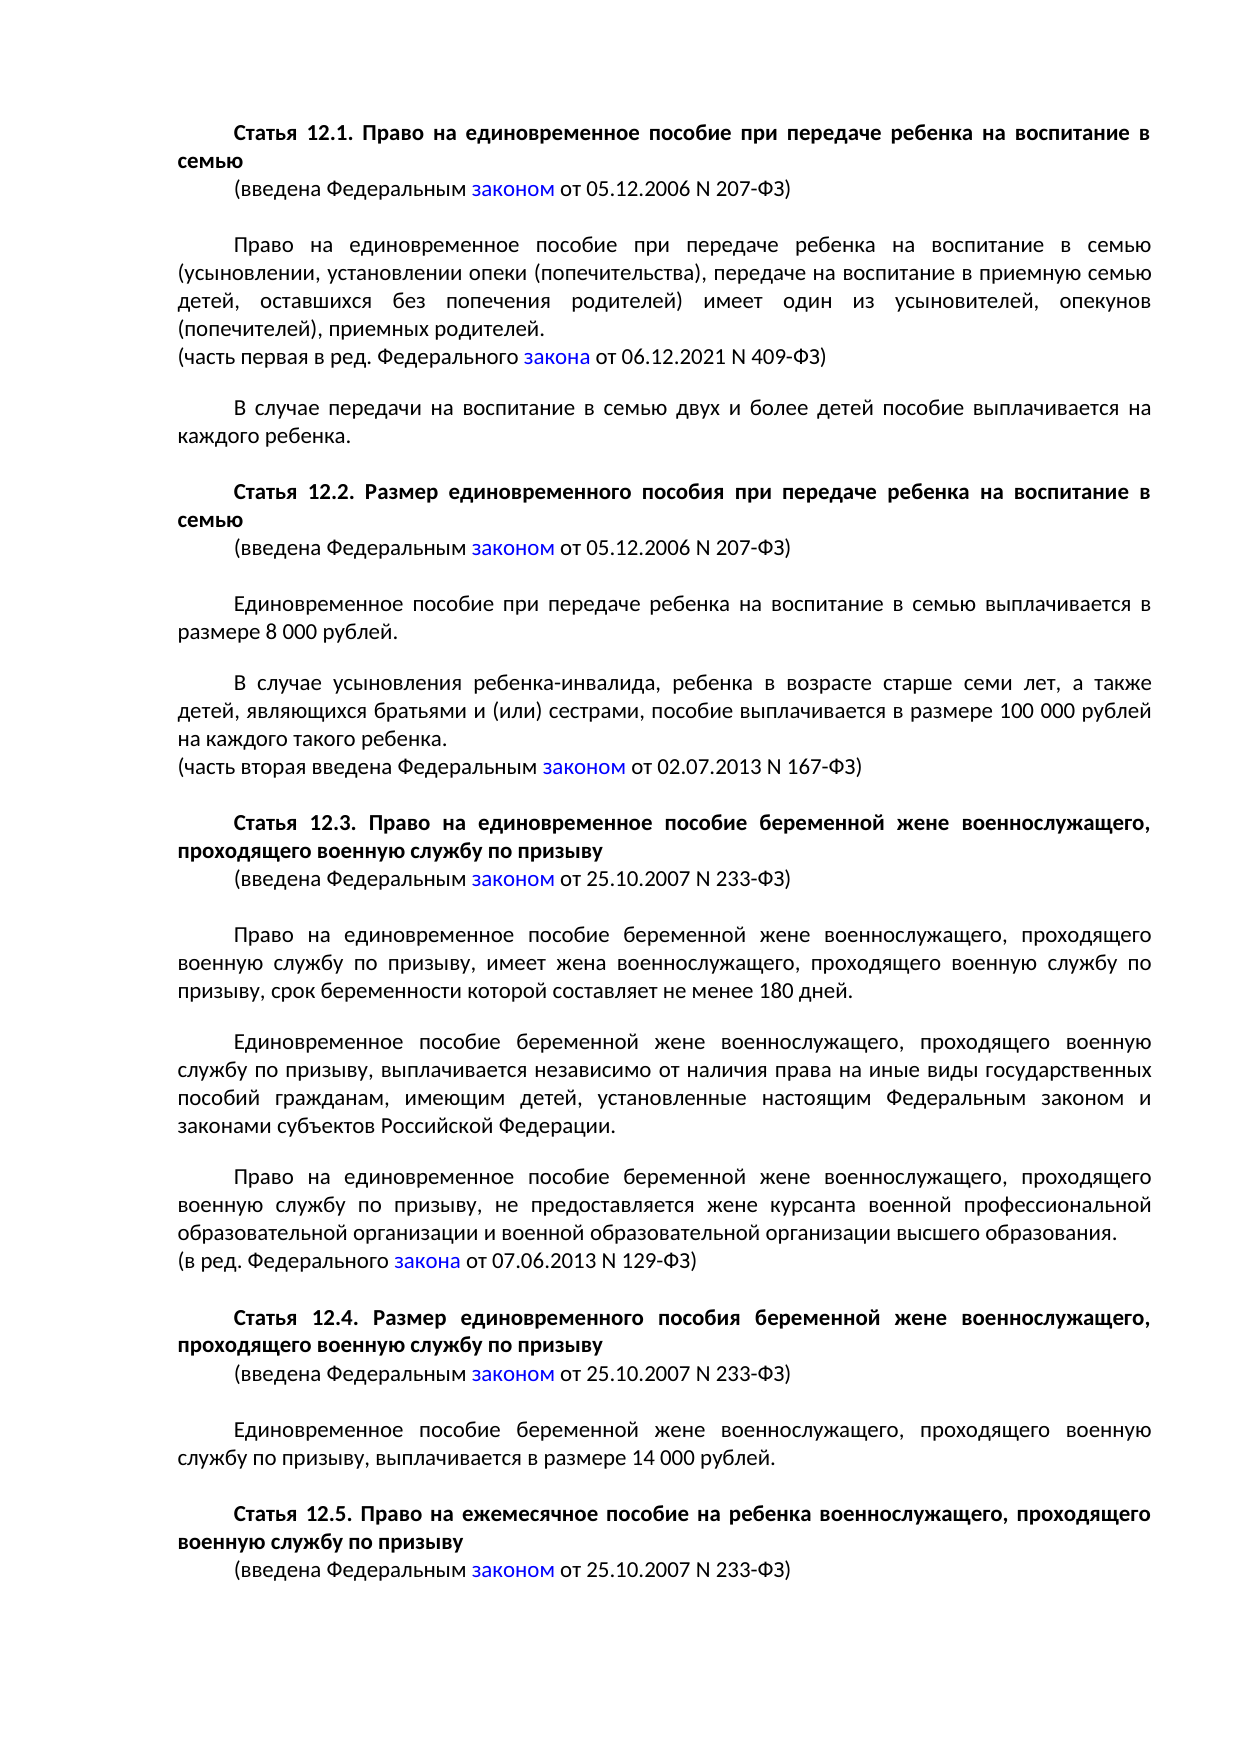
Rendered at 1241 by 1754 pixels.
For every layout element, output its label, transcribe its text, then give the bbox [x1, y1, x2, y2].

text В случае усыновления ребенка-инвалида, ребенка в возрасте старше семи лет, а также детей, являющихся братьями и (или) сестрами, пособие выплачивается в размере 100 000 рублей на каждого такого ребенка. [177, 668, 1152, 752]
text Единовременное пособие при передаче ребенка на воспитание в семью выплачивается в размере 8 000 рублей. [177, 589, 1152, 645]
text В случае передачи на воспитание в семью двух и более детей пособие выплачивается на каждого ребенка. [177, 393, 1152, 449]
text Единовременное пособие беременной жене военнослужащего, проходящего военную службу по призыву, выплачивается в размере 14 000 рублей. [177, 1415, 1152, 1471]
text (в ред. Федерального закона от 07.06.2013 N 129-ФЗ) [177, 1247, 1152, 1274]
title Статья 12.2. Размер единовременного пособия при передаче ребенка на воспитание в семью [177, 477, 1152, 533]
text Право на единовременное пособие беременной жене военнослужащего, проходящего военную службу по призыву, имеет жена военнослужащего, проходящего военную службу по призыву, срок беременности которой составляет не менее 180 дней. [177, 921, 1152, 1004]
text (введена Федеральным законом от 25.10.2007 N 233-ФЗ) [177, 1555, 1152, 1583]
title Статья 12.5. Право на ежемесячное пособие на ребенка военнослужащего, проходящего военную службу по призыву [177, 1499, 1152, 1555]
title Статья 12.4. Размер единовременного пособия беременной жене военнослужащего, проходящего военную службу по призыву [177, 1303, 1152, 1359]
title Статья 12.1. Право на единовременное пособие при передаче ребенка на воспитание в семью [177, 118, 1152, 174]
text Единовременное пособие беременной жене военнослужащего, проходящего военную службу по призыву, выплачивается независимо от наличия права на иные виды государственных пособий гражданам, имеющим детей, установленные настоящим Федеральным законом и законами субъектов Российской Федерации. [177, 1027, 1152, 1139]
text Право на единовременное пособие беременной жене военнослужащего, проходящего военную службу по призыву, не предоставляется жене курсанта военной профессиональной образовательной организации и военной образовательной организации высшего образования. [177, 1162, 1152, 1247]
text (введена Федеральным законом от 25.10.2007 N 233-ФЗ) [177, 1359, 1152, 1387]
title Статья 12.3. Право на единовременное пособие беременной жене военнослужащего, проходящего военную службу по призыву [177, 808, 1152, 864]
text (часть вторая введена Федеральным законом от 02.07.2013 N 167-ФЗ) [177, 752, 1152, 780]
text (введена Федеральным законом от 05.12.2006 N 207-ФЗ) [177, 533, 1152, 561]
text (часть первая в ред. Федерального закона от 06.12.2021 N 409-ФЗ) [177, 342, 1152, 370]
text Право на единовременное пособие при передаче ребенка на воспитание в семью (усыновлении, установлении опеки (попечительства), передаче на воспитание в приемную семью детей, оставшихся без попечения родителей) имеет один из усыновителей, опекунов (попечителей), приемных родителей. [177, 230, 1152, 342]
text (введена Федеральным законом от 25.10.2007 N 233-ФЗ) [177, 864, 1152, 892]
text (введена Федеральным законом от 05.12.2006 N 207-ФЗ) [177, 174, 1152, 202]
